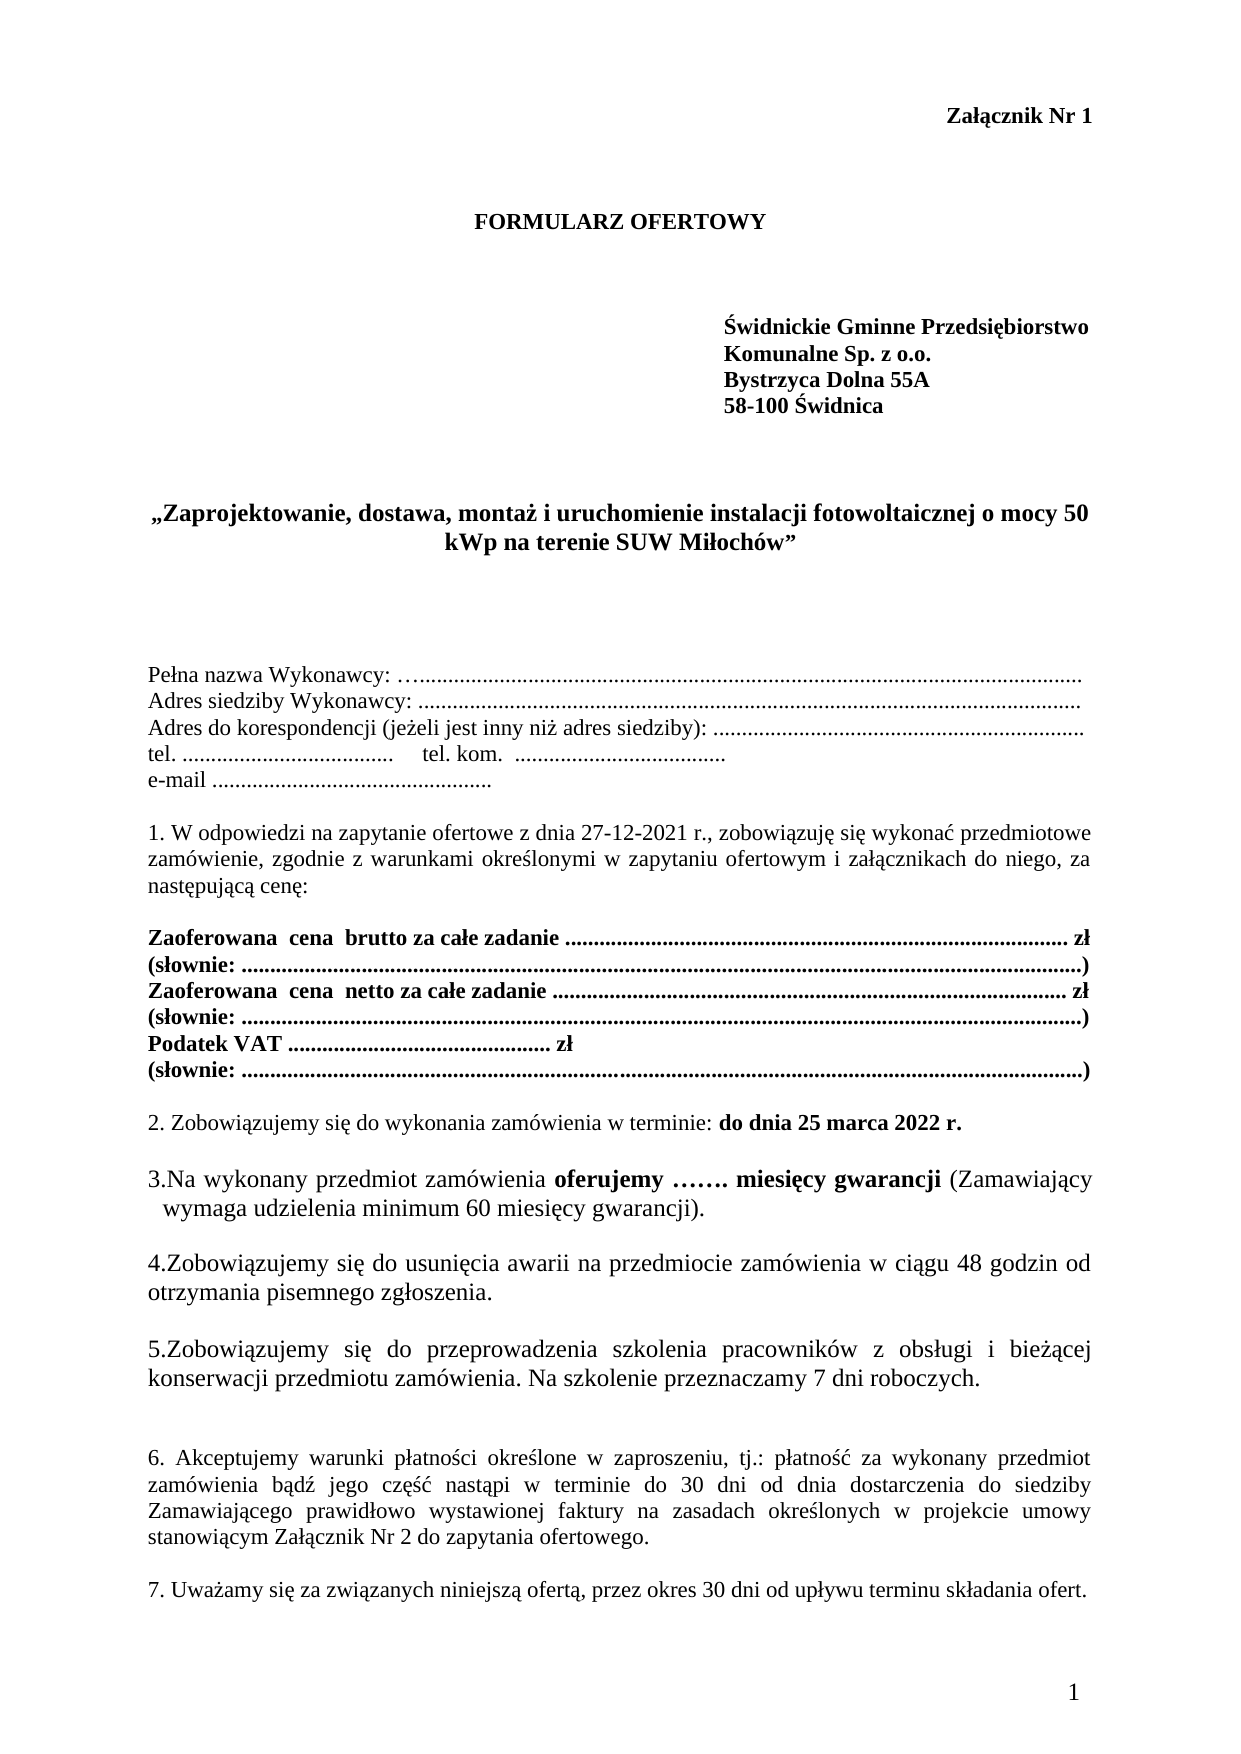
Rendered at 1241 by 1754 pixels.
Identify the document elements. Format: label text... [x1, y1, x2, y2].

text Podatek VAT .............................................. zł [148, 1030, 1092, 1056]
text Załącznik Nr 1 [148, 103, 1092, 129]
text Adres siedziby Wykonawcy: .................................................................................................................... [148, 687, 1092, 713]
text 58-100 Świdnica [724, 392, 1092, 419]
text e-mail ................................................. [148, 766, 1092, 793]
text Pełna nazwa Wykonawcy: ….................................................................................................................... [148, 661, 1092, 687]
text Zaoferowana cena netto za całe zadanie .......................................................................................... zł [148, 977, 1092, 1003]
text „Zaprojektowanie, dostawa, montaż i uruchomienie instalacji fotowoltaicznej o mocy 50 kWp na terenie SUW Miłochów” [148, 498, 1092, 555]
text 3.Na wykonany przedmiot zamówienia oferujemy ……. miesięcy gwarancji (Zamawiający wymaga udzielenia minimum 60 miesięcy gwarancji). [148, 1164, 1092, 1221]
text 4.Zobowiązujemy się do usunięcia awarii na przedmiocie zamówienia w ciągu 48 godzin od otrzymania pisemnego zgłoszenia. [148, 1248, 1092, 1305]
text 7. Uważamy się za związanych niniejszą ofertą, przez okres 30 dni od upływu terminu składania ofert. [148, 1576, 1092, 1602]
text 2. Zobowiązujemy się do wykonania zamówienia w terminie: do dnia 25 marca 2022 r. [148, 1109, 1092, 1135]
text tel. ..................................... tel. kom. ..................................... [148, 740, 1092, 766]
text Bystrzyca Dolna 55A [724, 366, 1092, 392]
text 6. Akceptujemy warunki płatności określone w zaproszeniu, tj.: płatność za wykonany przedmiot zamówienia bądź jego część nastąpi w terminie do 30 dni od dnia dostarczenia do siedziby Zamawiającego prawidłowo wystawionej faktury na zasadach określonych w projekcie umowy stanowiącym Załącznik Nr 2 do zapytania ofertowego. [148, 1444, 1092, 1550]
text FORMULARZ OFERTOWY [148, 208, 1092, 234]
text (słownie: ...................................................................................................................................................) [148, 1056, 1092, 1082]
text (słownie: ...................................................................................................................................................) [148, 951, 1092, 977]
text (słownie: ...................................................................................................................................................) [148, 1003, 1092, 1030]
text 1. W odpowiedzi na zapytanie ofertowe z dnia 27-12-2021 r., zobowiązuję się wykonać przedmiotowe zamówienie, zgodnie z warunkami określonymi w zapytaniu ofertowym i załącznikach do niego, za następującą cenę: [148, 819, 1092, 898]
text 5.Zobowiązujemy się do przeprowadzenia szkolenia pracowników z obsługi i bieżącej konserwacji przedmiotu zamówienia. Na szkolenie przeznaczamy 7 dni roboczych. [148, 1334, 1092, 1392]
text Adres do korespondencji (jeżeli jest inny niż adres siedziby): ................................................................. [148, 713, 1092, 740]
text Zaoferowana cena brutto za całe zadanie ........................................................................................ zł [148, 924, 1092, 951]
text Świdnickie Gminne Przedsiębiorstwo Komunalne Sp. z o.o. [724, 313, 1092, 366]
